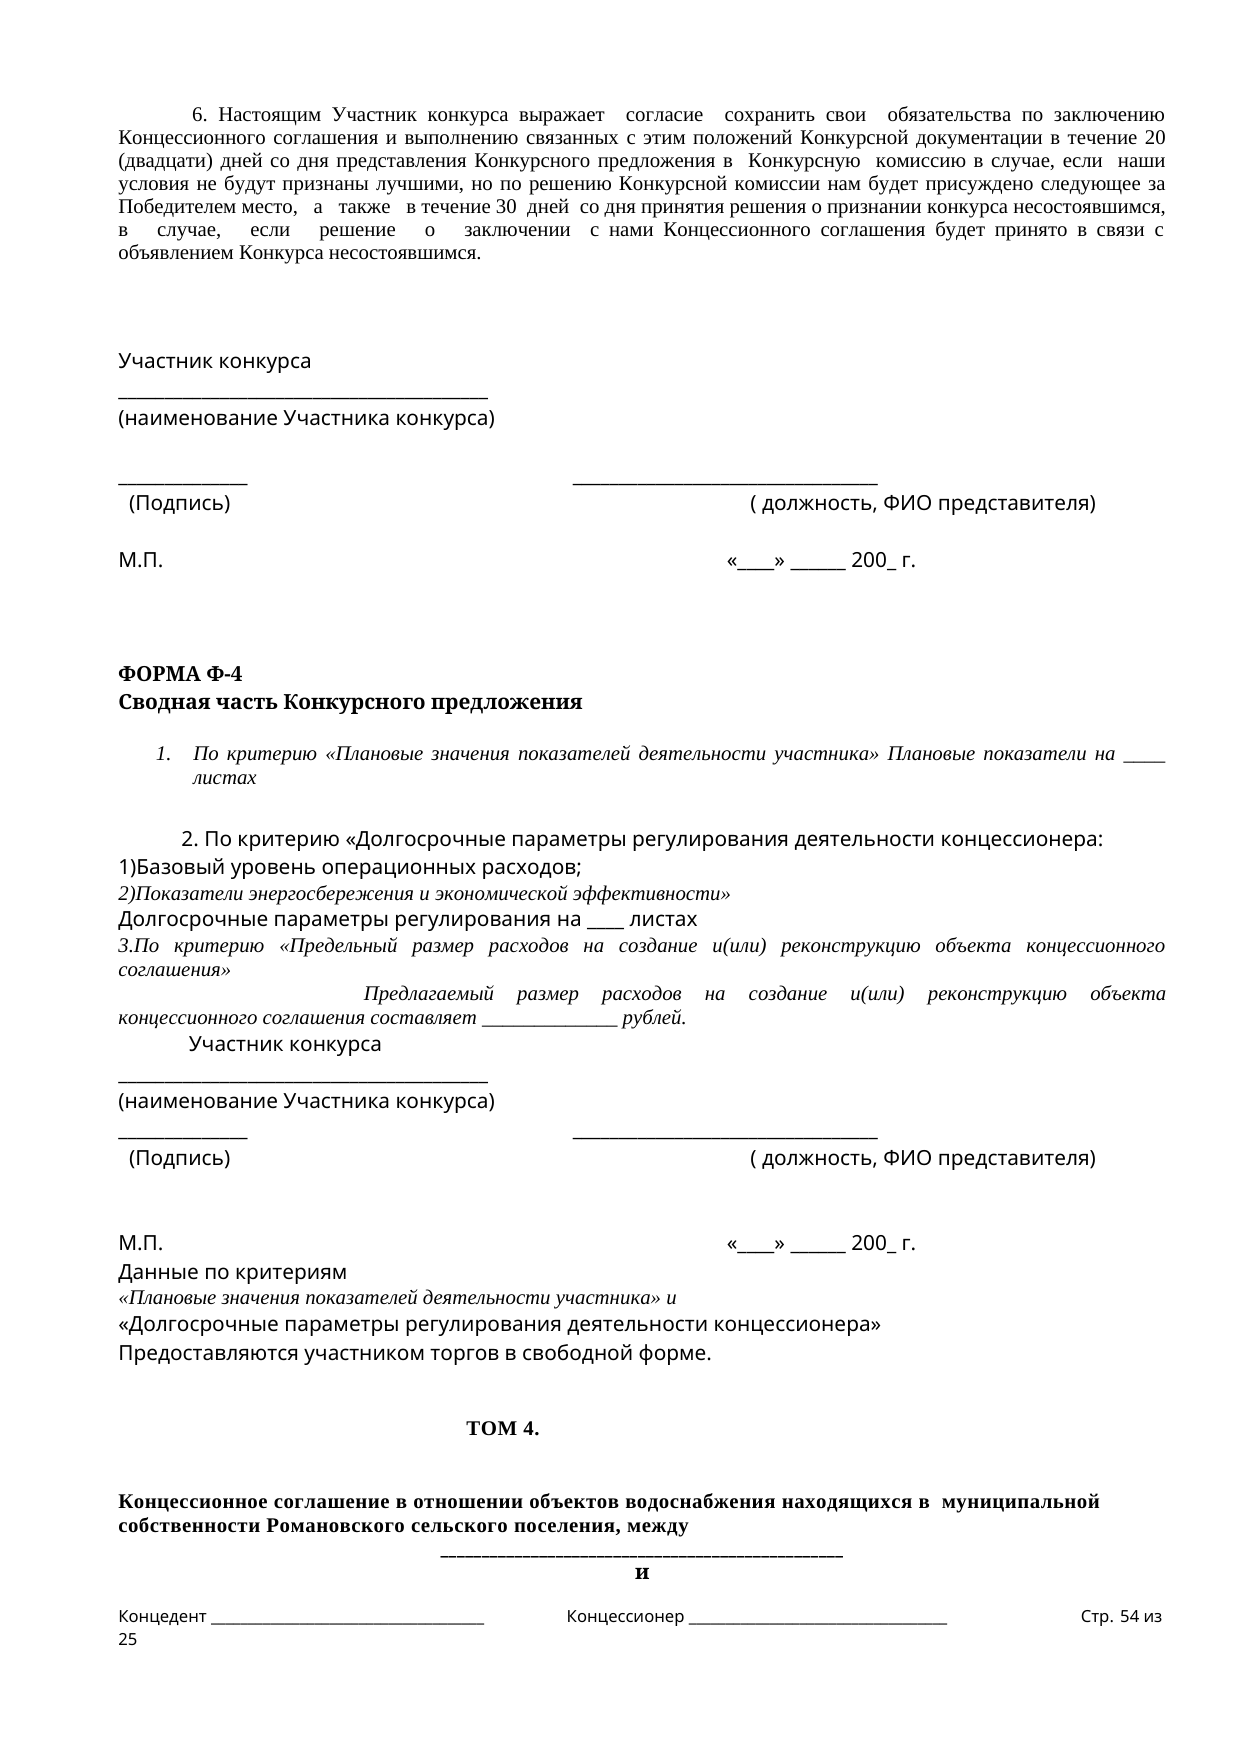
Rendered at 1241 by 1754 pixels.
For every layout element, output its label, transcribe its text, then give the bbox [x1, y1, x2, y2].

text и [118, 1561, 1166, 1585]
text _________________________________________________ [118, 1537, 1166, 1561]
text (Подпись) ( должность, ФИО представителя) [118, 488, 1166, 517]
text Участник конкурса [118, 1029, 1166, 1058]
text 2. По критерию «Долгосрочные параметры регулирования деятельности концессионера: [118, 824, 1167, 852]
subtitle «Плановые значения показателей деятельности участника» и [118, 1285, 1167, 1309]
text (Подпись) ( должность, ФИО представителя) [118, 1143, 1167, 1171]
text Долгосрочные параметры регулирования на ____ листах [118, 904, 1166, 933]
text (наименование Участника конкурса) [118, 403, 1166, 431]
text Предоставляются участником торгов в свободной форме. [118, 1338, 1167, 1366]
text ________________________________________ [118, 374, 1166, 403]
text «Долгосрочные параметры регулирования деятельности концессионера» [118, 1309, 1167, 1338]
text 6. Настоящим Участник конкурса выражает согласие сохранить свои обязательства по заключению Концессионного соглашения и выполнению связанных с этим положений Конкурсной документации в течение 20 (двадцати) дней со дня представления Конкурсного предложения в Конкурсную комиссию в случае, если наши условия не будут признаны лучшими, но по решению Конкурсной комиссии нам будет присуждено следующее за Победителем место, а также в течение 30 дней со дня принятия решения о признании конкурса несостоявшимся, в случае, если решение о заключении с нами Концессионного соглашения будет принято в связи с объявлением Конкурса несостоявшимся. [118, 103, 1167, 264]
subtitle ТОМ 4. [118, 1415, 1166, 1439]
text Данные по критериям [118, 1257, 1167, 1285]
subtitle Сводная часть Конкурсного предложения [118, 687, 1167, 716]
subtitle По критерию «Плановые значения показателей деятельности участника» Плановые показатели на ____ листах [156, 741, 1167, 789]
text М.П. «____» ______ 200_ г. [118, 545, 1166, 574]
text Участник конкурса [118, 346, 1167, 374]
text (наименование Участника конкурса) [118, 1086, 1166, 1114]
text М.П. «____» ______ 200_ г. [118, 1228, 1167, 1257]
text ______________ _________________________________ [118, 1114, 1166, 1143]
subtitle 2)Показатели энергосбережения и экономической эффективности» [118, 881, 1167, 904]
subtitle Предлагаемый размер расходов на создание и(или) реконструкцию объекта концессионного соглашения составляет _____________ рублей. [118, 981, 1167, 1029]
text 1)Базовый уровень операционных расходов; [118, 852, 1167, 881]
subtitle Концессионное соглашение в отношении объектов водоснабжения находящихся в муниципальной собственности Романовского сельского поселения, между [118, 1489, 1166, 1537]
text ______________ _________________________________ [118, 460, 1166, 488]
subtitle 3.По критерию «Предельный размер расходов на создание и(или) реконструкцию объекта концессионного соглашения» [118, 933, 1167, 981]
text ________________________________________ [118, 1058, 1167, 1086]
subtitle ФОРМА Ф-4 [118, 659, 1167, 687]
